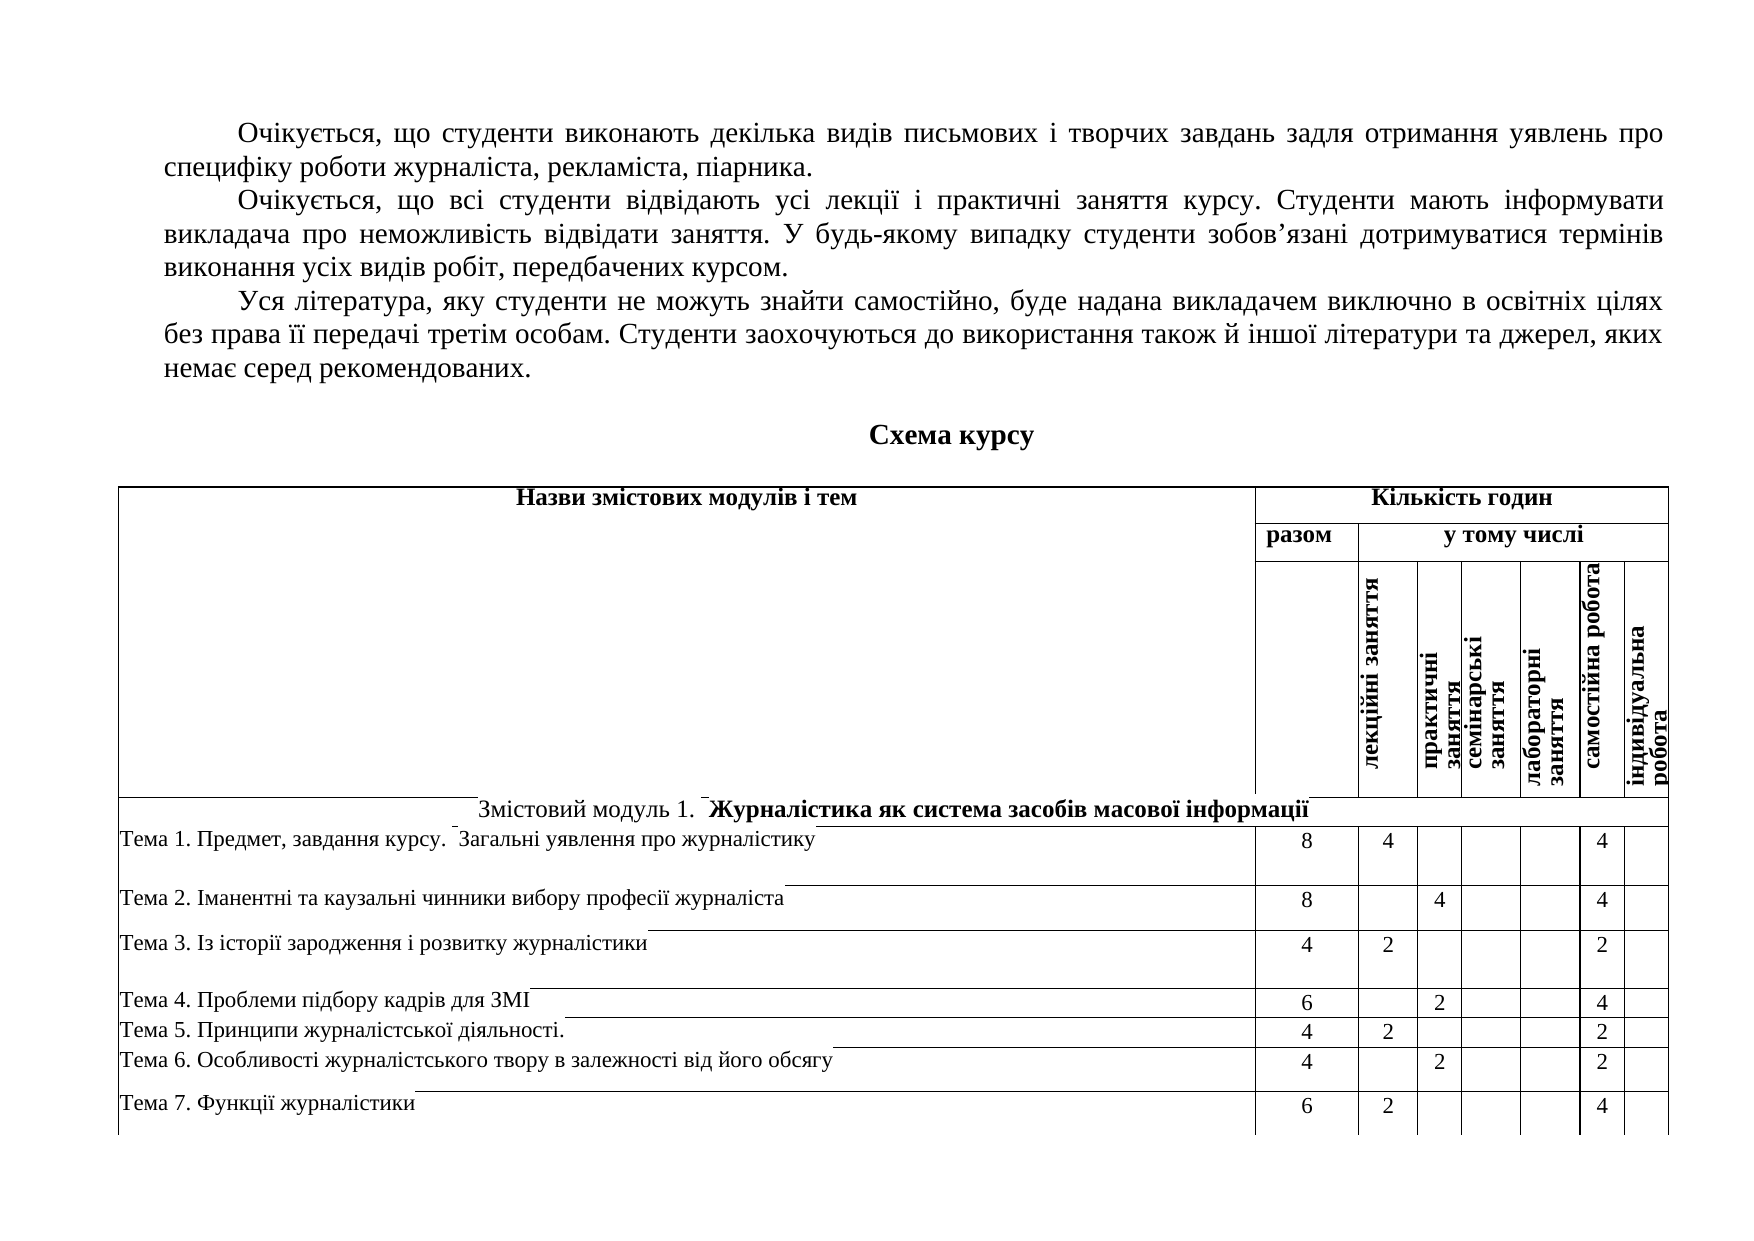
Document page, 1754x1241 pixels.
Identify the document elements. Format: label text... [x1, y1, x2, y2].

table_cell [1625, 886, 1668, 930]
table_cell лекційні заняття [1359, 562, 1417, 797]
table_cell 2 [1359, 1018, 1417, 1047]
table_cell [1462, 931, 1520, 988]
table_cell [1418, 1092, 1461, 1135]
table_cell 4 [1581, 886, 1624, 930]
table_cell семінарські заняття [1462, 562, 1520, 797]
table_cell [1462, 1048, 1520, 1091]
table_cell [1625, 1048, 1668, 1091]
table_cell [1521, 1018, 1579, 1047]
table_cell [1418, 931, 1461, 988]
table_cell 4 [1581, 827, 1624, 885]
table_cell Тема 2. Іманентні та каузальні чинники вибору професії журналіста [119, 886, 1255, 930]
table_cell Тема 6. Особливості журналістського твору в залежності від його обсягу [119, 1048, 1255, 1091]
table_cell [1521, 989, 1579, 1017]
table_cell [1418, 827, 1461, 885]
text Очікується, що всі студенти відвідають усі лекції і практичні заняття курсу. Студенти мають інформувати викладача про неможливість відвідати заняття. У будь-якому випадку студенти зобов’язані дотримуватися термінів виконання усіх видів робіт, передбачених курсом. [164, 182, 1665, 283]
table_cell [1359, 1048, 1417, 1091]
table_cell [1625, 1018, 1668, 1047]
table_cell Тема 5. Принципи журналістської діяльності. [119, 1018, 1255, 1047]
table_cell Тема 3. Із історії зародження і розвитку журналістики [119, 931, 1255, 988]
table_cell лабораторні заняття [1521, 562, 1579, 797]
table_cell [1521, 827, 1579, 885]
table_cell [1462, 1092, 1520, 1135]
table_cell [1418, 1018, 1461, 1047]
table_cell 4 [1256, 1018, 1358, 1047]
table_cell Тема 7. Функції журналістики [119, 1092, 1255, 1135]
table_cell [1462, 886, 1520, 930]
table_header Кількість годин [1256, 488, 1668, 523]
table_cell [1359, 886, 1417, 930]
table_cell 8 [1256, 827, 1358, 885]
table_cell 2 [1418, 989, 1461, 1017]
table_cell 2 [1581, 1018, 1624, 1047]
table_cell [1462, 1018, 1520, 1047]
table_cell [1625, 827, 1668, 885]
table_cell [1521, 931, 1579, 988]
table_cell [1521, 1048, 1579, 1091]
table_cell самостійна робота [1581, 562, 1624, 797]
table_cell 4 [1359, 827, 1417, 885]
table_cell у тому числі [1359, 524, 1668, 561]
table_cell 4 [1581, 1092, 1624, 1135]
table_cell [1625, 989, 1668, 1017]
table_cell [1359, 989, 1417, 1017]
table_cell 2 [1359, 931, 1417, 988]
text Уся література, яку студенти не можуть знайти самостійно, буде надана викладачем виключно в освітніх цілях без права її передачі третім особам. Студенти заохочуються до використання також й іншої літератури та джерел, яких немає серед рекомендованих. [164, 283, 1665, 383]
table_cell 2 [1359, 1092, 1417, 1135]
table_cell практичні заняття [1418, 562, 1461, 797]
table_cell 6 [1256, 989, 1358, 1017]
table_cell 6 [1256, 1092, 1358, 1135]
table_cell 4 [1256, 1048, 1358, 1091]
table_cell [1625, 1092, 1668, 1135]
table_cell разом [1256, 524, 1358, 561]
table_cell Тема 4. Проблеми підбору кадрів для ЗМІ [119, 989, 1255, 1017]
table_cell [1462, 989, 1520, 1017]
text Очікується, що студенти виконають декілька видів письмових і творчих завдань задля отримання уявлень про специфіку роботи журналіста, рекламіста, піарника. [164, 115, 1665, 182]
table_cell Змістовий модуль 1. Журналістика як система засобів масової інформації [119, 798, 1668, 826]
table_cell [1521, 886, 1579, 930]
table_cell індивідуальна робота [1625, 562, 1668, 710]
table_cell [1521, 1092, 1579, 1135]
table_cell [1625, 931, 1668, 988]
table_cell [1256, 562, 1358, 797]
table_cell 2 [1418, 1048, 1461, 1091]
table_cell 8 [1256, 886, 1358, 930]
table_cell 2 [1581, 931, 1624, 988]
table_cell 2 [1581, 1048, 1624, 1091]
table_header Назви змістових модулів і тем [119, 488, 1255, 797]
table_cell 4 [1256, 931, 1358, 988]
table_cell 4 [1581, 989, 1624, 1017]
table_cell Тема 1. Предмет, завдання курсу. Загальні уявлення про журналістику [119, 827, 1255, 885]
text Схема курсу [164, 417, 1665, 451]
table_cell [1462, 827, 1520, 885]
table_cell 4 [1418, 886, 1461, 930]
